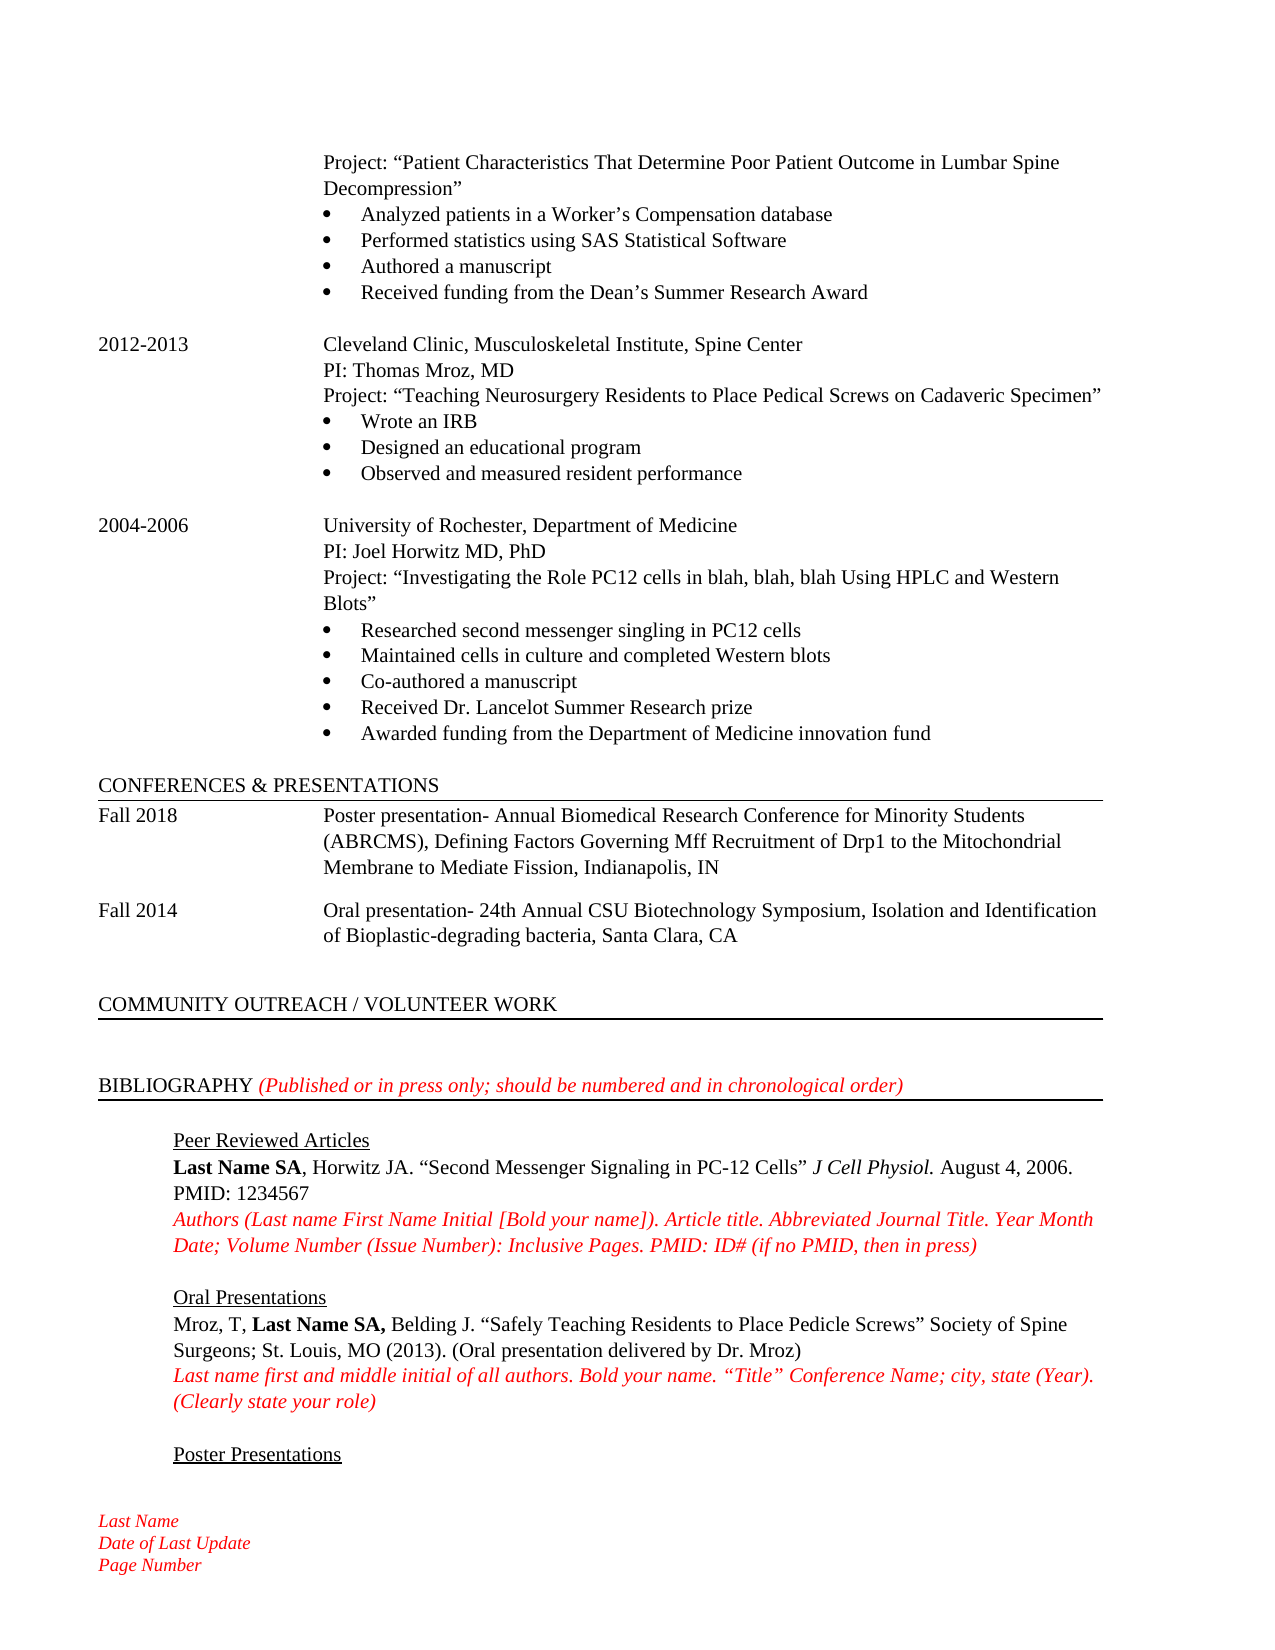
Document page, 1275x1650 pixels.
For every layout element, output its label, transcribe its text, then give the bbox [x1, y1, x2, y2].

text 2004-2006 University of Rochester, Department of Medicine [98, 513, 1103, 537]
text Project: “Patient Characteristics That Determine Poor Patient Outcome in Lumbar Spine Decompression” [323, 150, 1103, 200]
list Authored a manuscript [323, 254, 1103, 278]
text Project: “Investigating the Role PC12 cells in blah, blah, blah Using HPLC and Western Blots” [323, 565, 1103, 615]
list Researched second messenger singling in PC12 cells [323, 617, 1103, 642]
list Observed and measured resident performance [323, 461, 1103, 485]
text PI: Joel Horwitz MD, PhD [248, 539, 1103, 563]
text Authors (Last name First Name Initial [Bold your name]). Article title. Abbreviated Journal Title. Year Month Date; Volume Number (Issue Number): Inclusive Pages. PMID: ID# (if no PMID, then in press) [173, 1207, 1103, 1257]
text Poster Presentations [173, 1442, 1103, 1466]
list Received funding from the Dean’s Summer Research Award [323, 280, 1103, 304]
list Designed an educational program [323, 435, 1103, 459]
text CONFERENCES & PRESENTATIONS [98, 773, 1103, 800]
text Last name first and middle initial of all authors. Bold your name. “Title” Conference Name; city, state (Year). (Clearly state your role) [173, 1363, 1103, 1413]
text Fall 2014 Oral presentation- 24th Annual CSU Biotechnology Symposium, Isolation and Identification of Bioplastic-degrading bacteria, Santa Clara, CA [98, 897, 1103, 947]
list Analyzed patients in a Worker’s Compensation database [323, 202, 1103, 226]
list Maintained cells in culture and completed Western blots [323, 643, 1103, 667]
text Oral Presentations [173, 1285, 1103, 1309]
list Co-authored a manuscript [323, 669, 1103, 693]
text Fall 2018 Poster presentation- Annual Biomedical Research Conference for Minority Students (ABRCMS), Defining Factors Governing Mff Recruitment of Drp1 to the Mitochondrial Membrane to Mediate Fission, Indianapolis, IN [98, 803, 1103, 879]
text Peer Reviewed Articles [173, 1128, 1103, 1152]
text Last Name SA, Horwitz JA. “Second Messenger Signaling in PC-12 Cells” J Cell Physiol. August 4, 2006. PMID: 1234567 [173, 1155, 1103, 1205]
list Received Dr. Lancelot Summer Research prize [323, 695, 1103, 719]
text COMMUNITY OUTREACH / VOLUNTEER WORK [98, 992, 1103, 1018]
text PI: Thomas Mroz, MD [98, 357, 1103, 382]
text Project: “Teaching Neurosurgery Residents to Place Pedical Screws on Cadaveric Specimen” [323, 383, 1103, 407]
text Mroz, T, Last Name SA, Belding J. “Safely Teaching Residents to Place Pedicle Screws” Society of Spine Surgeons; St. Louis, MO (2013). (Oral presentation delivered by Dr. Mroz) [173, 1312, 1103, 1362]
list Wrote an IRB [323, 409, 1103, 433]
text BIBLIOGRAPHY (Published or in press only; should be numbered and in chronological order) [98, 1073, 1103, 1099]
text 2012-2013 Cleveland Clinic, Musculoskeletal Institute, Spine Center [98, 332, 1103, 356]
list Performed statistics using SAS Statistical Software [323, 228, 1103, 252]
list Awarded funding from the Department of Medicine innovation fund [323, 721, 1103, 745]
